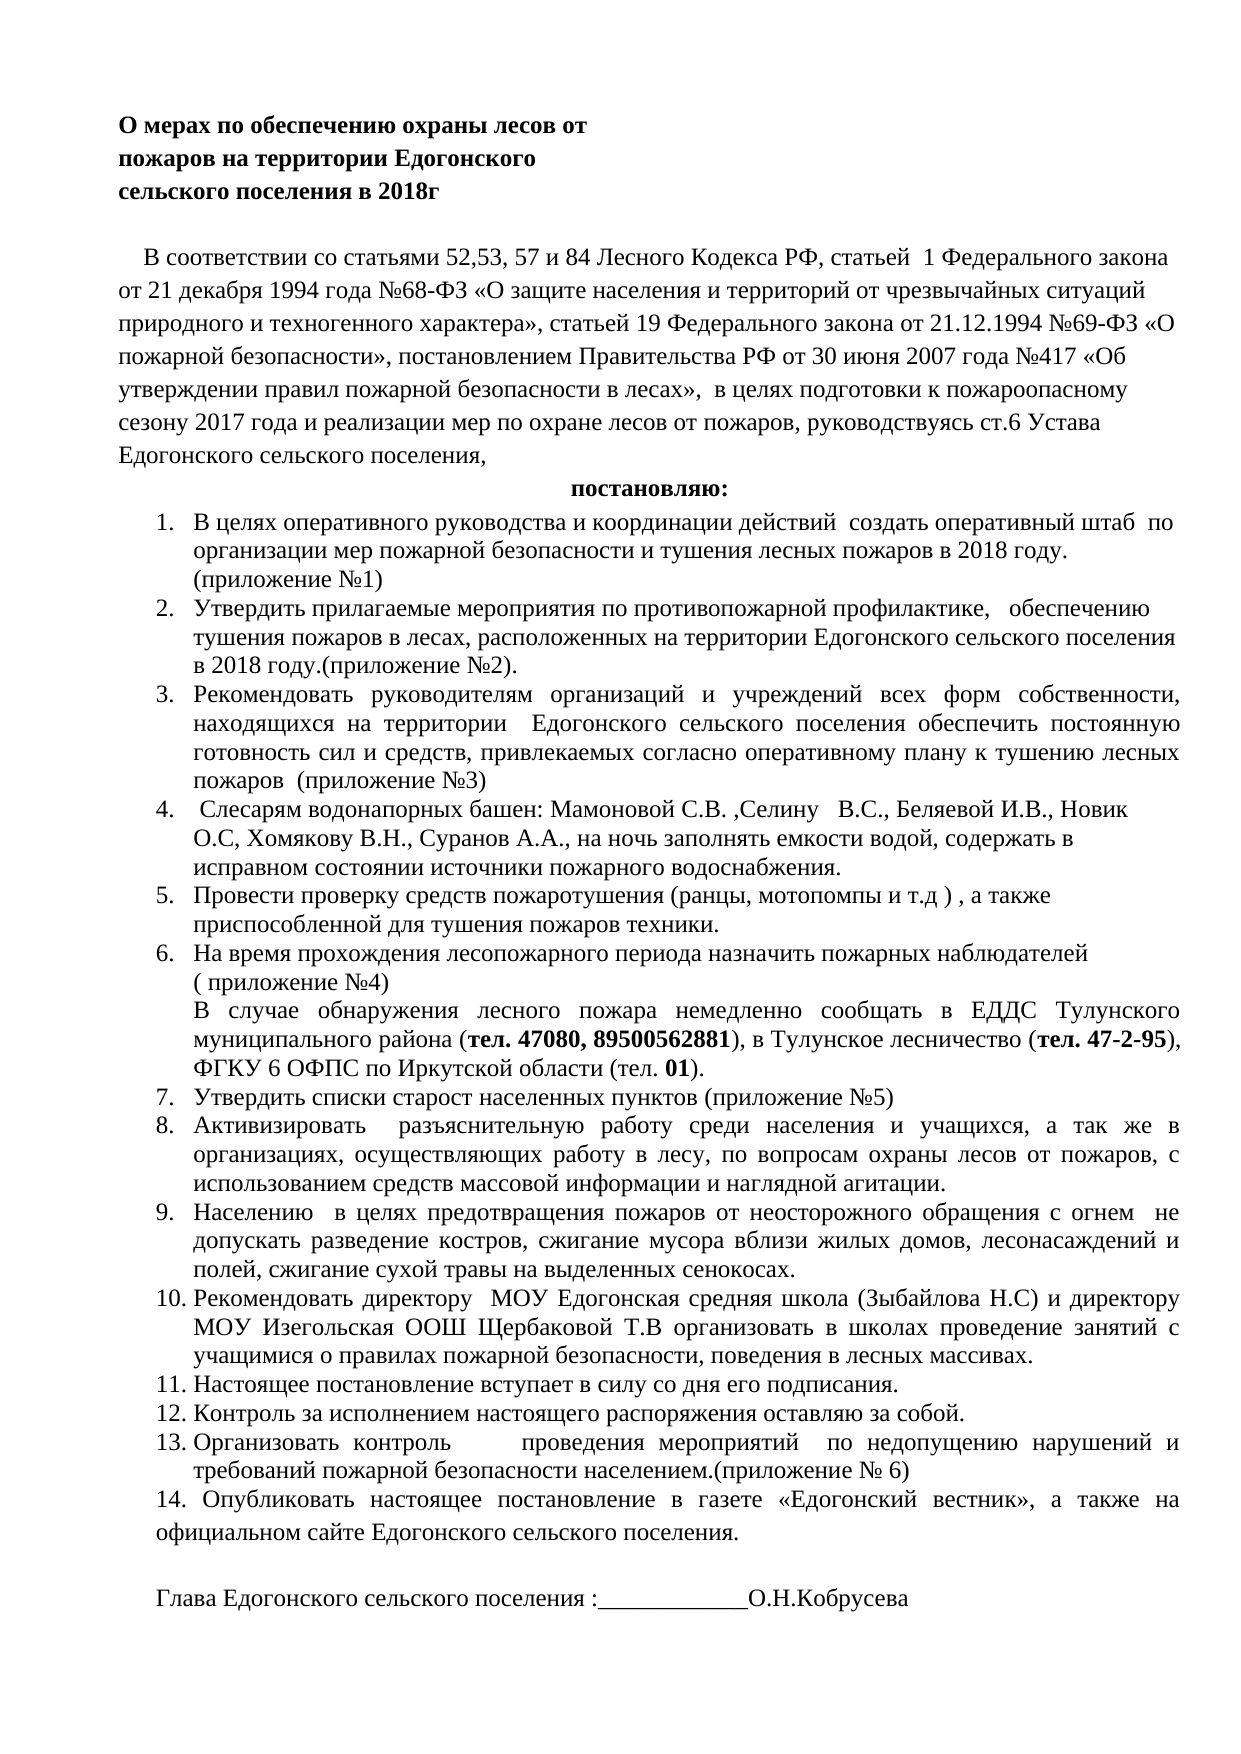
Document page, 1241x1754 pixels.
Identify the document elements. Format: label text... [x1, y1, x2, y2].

list 14. Опубликовать настоящее постановление в газете «Едогонский вестник», а также на официальном сайте Едогонского сельского поселения. [156, 1484, 1181, 1546]
title Населению в целях предотвращения пожаров от неосторожного обращения с огнем не допускать разведение костров, сжигание мусора вблизи жилых домов, лесонасаждений и полей, сжигание сухой травы на выделенных сенокосах. [156, 1197, 1181, 1283]
list Слесарям водонапорных башен: Мамоновой С.В. ,Селину В.С., Беляевой И.В., Новик О.С, Хомякову В.Н., Суранов А.А., на ночь заполнять емкости водой, содержать в исправном состоянии источники пожарного водоснабжения. [156, 794, 1181, 880]
text постановляю: [118, 473, 1181, 502]
text О мерах по обеспечению охраны лесов от [118, 110, 1181, 139]
title Утвердить списки старост населенных пунктов (приложение №5) [156, 1082, 1181, 1110]
list Контроль за исполнением настоящего распоряжения оставляю за собой. [156, 1398, 1181, 1427]
list Настоящее постановление вступает в силу со дня его подписания. [156, 1369, 1181, 1398]
title В случае обнаружения лесного пожара немедленно сообщать в ЕДДС Тулунского муниципального района (тел. 47080, 89500562881), в Тулунское лесничество (тел. 47-2-95), ФГКУ 6 ОФПС по Иркутской области (тел. 01). [193, 995, 1181, 1082]
text В соответствии со статьями 52,53, 57 и 84 Лесного Кодекса РФ, статьей 1 Федерального закона от 21 декабря 1994 года №68-ФЗ «О защите населения и территорий от чрезвычайных ситуаций природного и техногенного характера», статьей 19 Федерального закона от 21.12.1994 №69-ФЗ «О пожарной безопасности», постановлением Правительства РФ от 30 июня 2007 года №417 «Об утверждении правил пожарной безопасности в лесах», в целях подготовки к пожароопасному сезону 2017 года и реализации мер по охране лесов от пожаров, руководствуясь ст.6 Устава Едогонского сельского поселения, [118, 242, 1181, 469]
title Рекомендовать директору МОУ Едогонская средняя школа (Зыбайлова Н.С) и директору МОУ Изегольская ООШ Щербаковой Т.В организовать в школах проведение занятий с учащимися о правилах пожарной безопасности, поведения в лесных массивах. [156, 1283, 1181, 1369]
list Утвердить прилагаемые мероприятия по противопожарной профилактике, обеспечению тушения пожаров в лесах, расположенных на территории Едогонского сельского поселения в 2018 году.(приложение №2). [156, 593, 1181, 679]
list На время прохождения лесопожарного периода назначить пожарных наблюдателей ( приложение №4) [156, 938, 1181, 995]
title Рекомендовать руководителям организаций и учреждений всех форм собственности, находящихся на территории Едогонского сельского поселения обеспечить постоянную готовность сил и средств, привлекаемых согласно оперативному плану к тушению лесных пожаров (приложение №3) [156, 679, 1181, 794]
list Организовать контроль проведения мероприятий по недопущению нарушений и требований пожарной безопасности населением.(приложение № 6) [156, 1427, 1181, 1484]
text пожаров на территории Едогонского [118, 143, 1181, 172]
text сельского поселения в 2018г [118, 176, 1181, 205]
list В целях оперативного руководства и координации действий создать оперативный штаб по организации мер пожарной безопасности и тушения лесных пожаров в 2018 году. (приложение №1) [156, 507, 1181, 593]
title Активизировать разъяснительную работу среди населения и учащихся, а так же в организациях, осуществляющих работу в лесу, по вопросам охраны лесов от пожаров, с использованием средств массовой информации и наглядной агитации. [156, 1110, 1181, 1197]
text Глава Едогонского сельского поселения :____________О.Н.Кобрусева [156, 1583, 1181, 1612]
list Провести проверку средств пожаротушения (ранцы, мотопомпы и т.д ) , а также приспособленной для тушения пожаров техники. [156, 880, 1181, 938]
